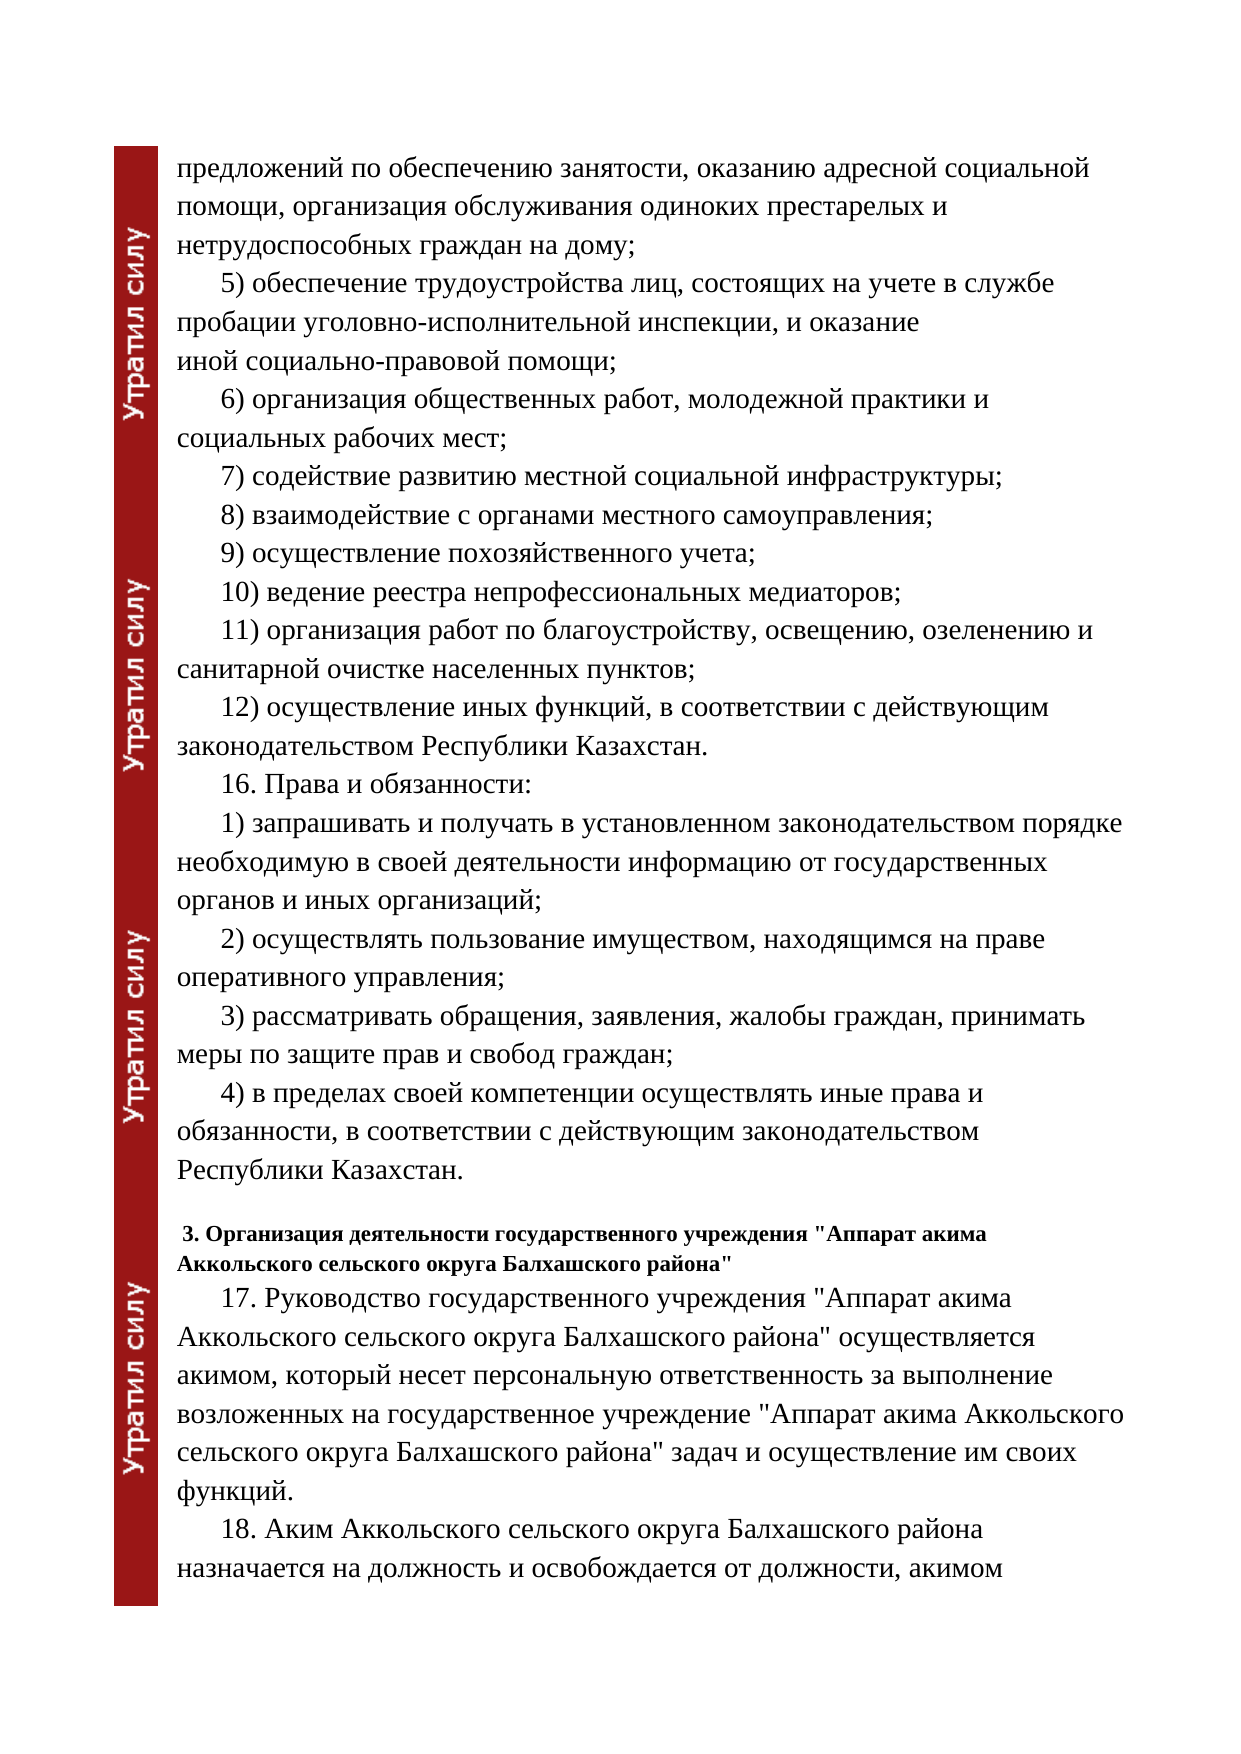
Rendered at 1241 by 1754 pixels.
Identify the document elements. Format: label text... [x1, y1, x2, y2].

picture [114, 1216, 158, 1220]
picture [114, 146, 158, 150]
picture [114, 1583, 158, 1606]
text 3. Организация деятельности государственного учреждения "Аппарат акима Аккольского сельского округа Балхашского района" [112, 1220, 1128, 1276]
picture [114, 1276, 158, 1280]
